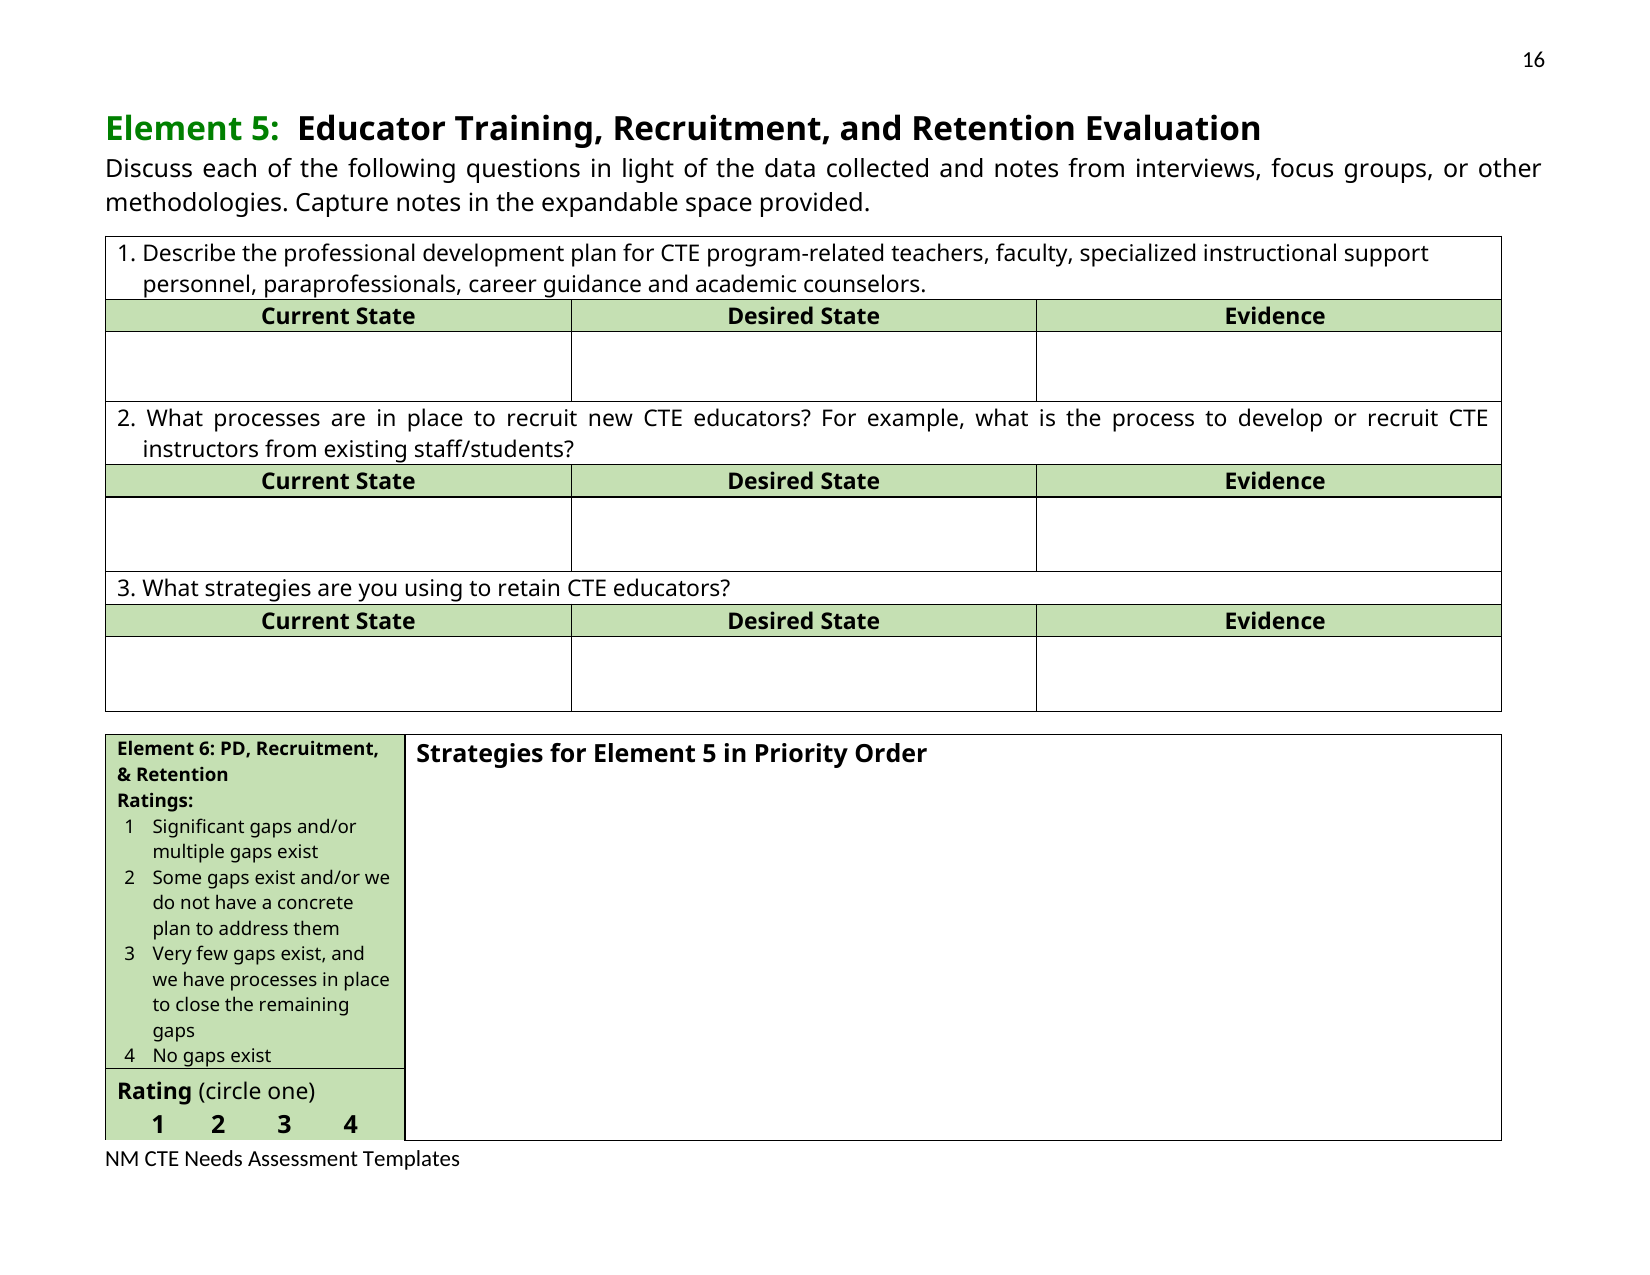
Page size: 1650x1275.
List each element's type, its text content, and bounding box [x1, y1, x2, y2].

table_cell Desired State [572, 605, 1036, 636]
table_cell [1037, 498, 1501, 571]
table_cell Current State [106, 605, 571, 636]
table_cell [572, 498, 1036, 571]
table_cell [1037, 332, 1501, 401]
table_cell Evidence [1037, 465, 1501, 496]
table_cell 2. What processes are in place to recruit new CTE educators? For example, what is the process to develop or recruit CTE instructors from existing staff/students? [106, 402, 1501, 464]
table_cell Rating (circle one) 1 2 3 4 [106, 1069, 404, 1140]
text Discuss each of the following questions in light of the data collected and notes from interviews, focus groups, or other methodologies. Capture notes in the expandable space provided. [105, 150, 1545, 218]
table_cell [106, 498, 571, 571]
table_cell Ratings: 1 Significant gaps and/or multiple gaps exist 2 Some gaps exist and/or we do not have a concrete plan to address them 3 Very few gaps exist, and we have processes in place to close the remaining gaps 4 No gaps exist [106, 786, 404, 1068]
table_cell Evidence [1037, 605, 1501, 636]
table_header 1. Describe the professional development plan for CTE program-related teachers, faculty, specialized instructional support personnel, paraprofessionals, career guidance and academic counselors. [106, 237, 1501, 299]
table_cell Evidence [1037, 300, 1501, 331]
table_cell [572, 637, 1036, 711]
table_cell [106, 637, 571, 711]
table_cell [106, 332, 571, 401]
table_header Element 6: PD, Recruitment, & Retention [106, 735, 404, 786]
table_cell [572, 332, 1036, 401]
table_cell Current State [106, 465, 571, 496]
table_cell Desired State [572, 465, 1036, 496]
table_header Strategies for Element 5 in Priority Order [406, 735, 1501, 1140]
table_cell Current State [106, 300, 571, 331]
table_cell 3. What strategies are you using to retain CTE educators? [106, 572, 1501, 603]
table_cell [1037, 637, 1501, 711]
table_cell Desired State [572, 300, 1036, 331]
text Element 5: Educator Training, Recruitment, and Retention Evaluation [105, 105, 1545, 150]
